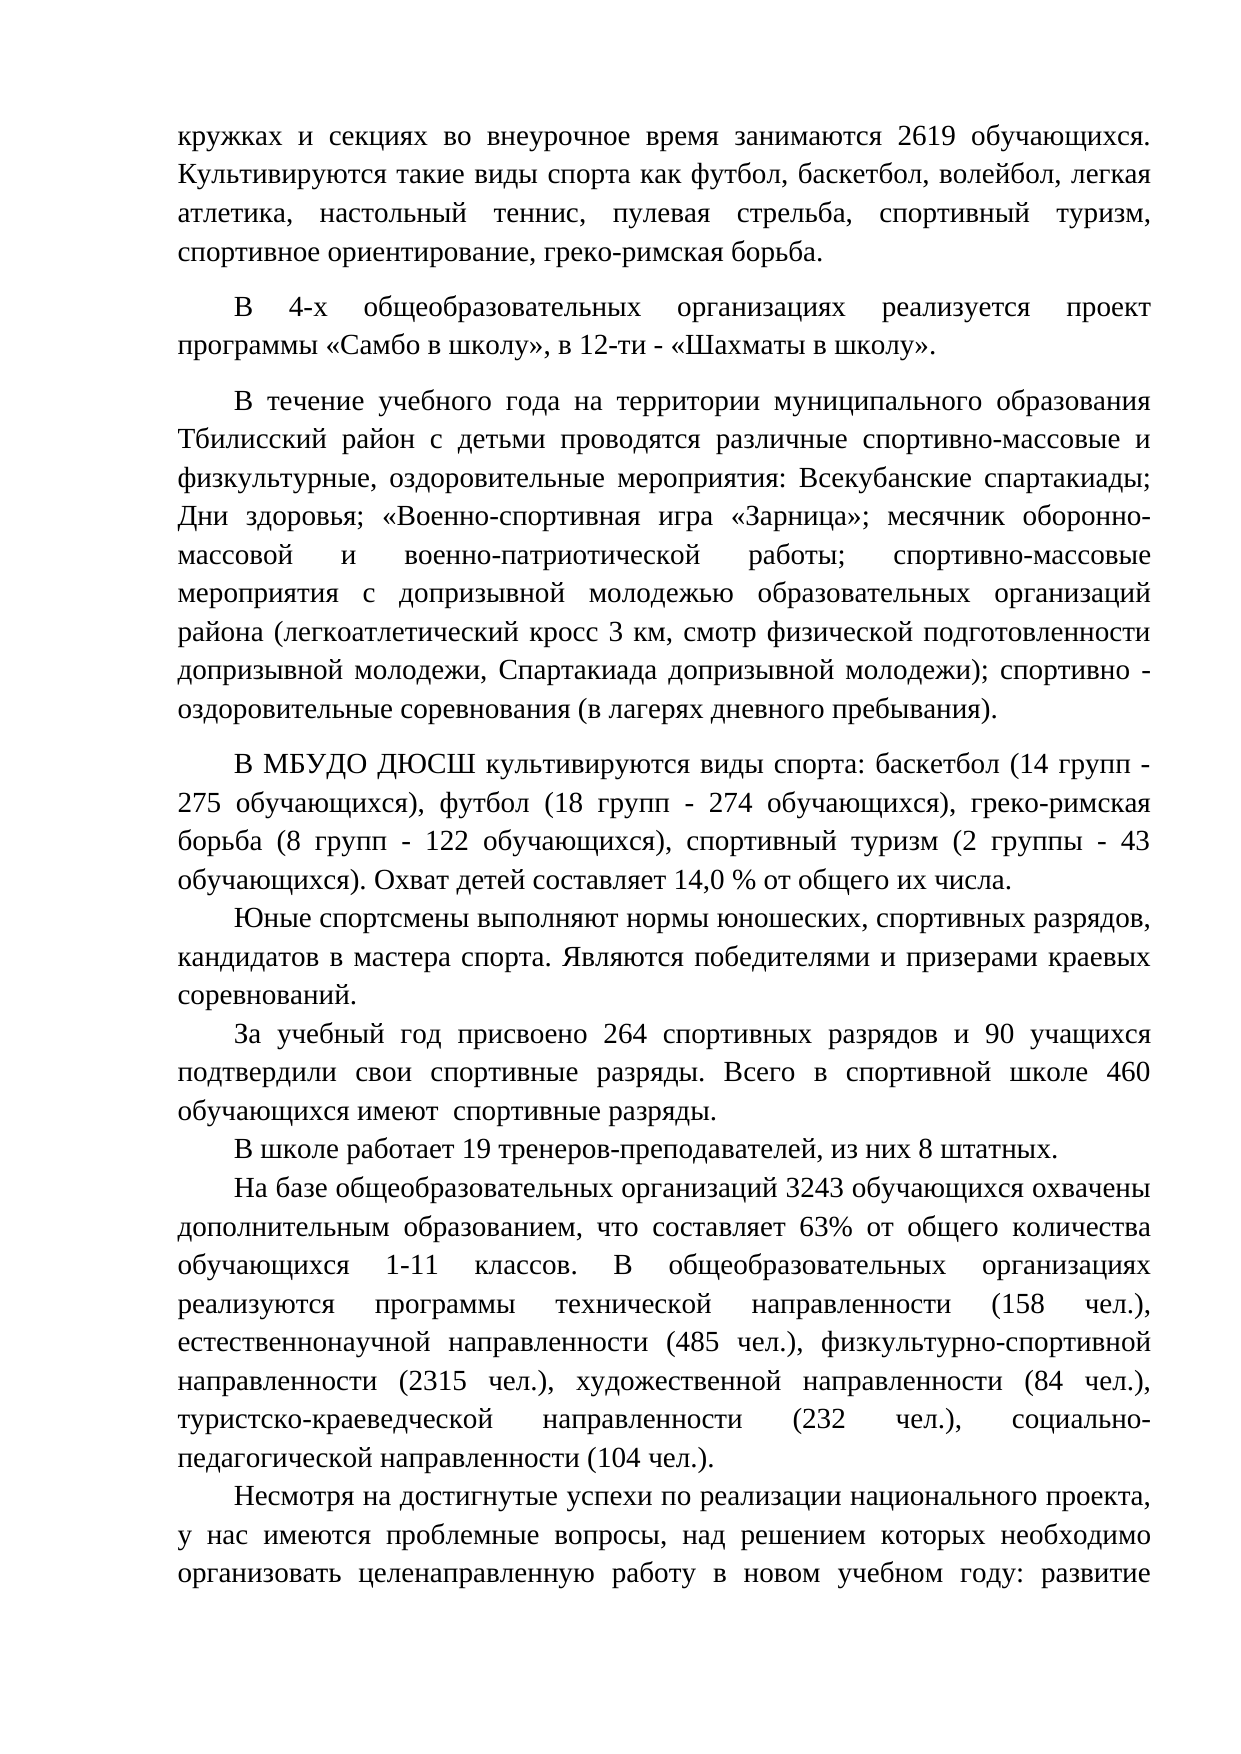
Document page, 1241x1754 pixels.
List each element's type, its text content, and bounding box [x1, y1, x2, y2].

text В течение учебного года на территории муниципального образования Тбилисский район с детьми проводятся различные спортивно-массовые и физкультурные, оздоровительные мероприятия: Всекубанские спартакиады; Дни здоровья; «Военно-спортивная игра «Зарница»; месячник оборонно-массовой и военно-патриотической работы; спортивно-массовые мероприятия с допризывной молодежью образовательных организаций района (легкоатлетический кросс 3 км, смотр физической подготовленности допризывной молодежи, Спартакиада допризывной молодежи); спортивно - оздоровительные соревнования (в лагерях дневного пребывания). [177, 383, 1152, 724]
text Юные спортсмены выполняют нормы юношеских, спортивных разрядов, кандидатов в мастера спорта. Являются победителями и призерами краевых соревнований. [177, 900, 1152, 1011]
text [177, 118, 1152, 267]
text На базе общеобразовательных организаций 3243 обучающихся охвачены дополнительным образованием, что составляет 63% от общего количества обучающихся 1-11 классов. В общеобразовательных организациях реализуются программы технической направленности (158 чел.), естественнонаучной направленности (485 чел.), физкультурно-спортивной направленности (2315 чел.), художественной направленности (84 чел.), туристско-краеведческой направленности (232 чел.), социально-педагогической направленности (104 чел.). [177, 1170, 1152, 1473]
text В школе работает 19 тренеров-преподавателей, из них 8 штатных. [177, 1132, 1152, 1165]
text В 4-х общеобразовательных организациях реализуется проект программы «Самбо в школу», в 12-ти - «Шахматы в школу». [177, 289, 1152, 361]
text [177, 1478, 1152, 1589]
text В МБУДО ДЮСШ культивируются виды спорта: баскетбол (14 групп - 275 обучающихся), футбол (18 групп - 274 обучающихся), греко-римская борьба (8 групп - 122 обучающихся), спортивный туризм (2 группы - 43 обучающихся). Охват детей составляет 14,0 % от общего их числа. [177, 746, 1152, 895]
text За учебный год присвоено 264 спортивных разрядов и 90 учащихся подтвердили свои спортивные разряды. Всего в спортивной школе 460 обучающихся имеют спортивные разряды. [177, 1016, 1152, 1127]
